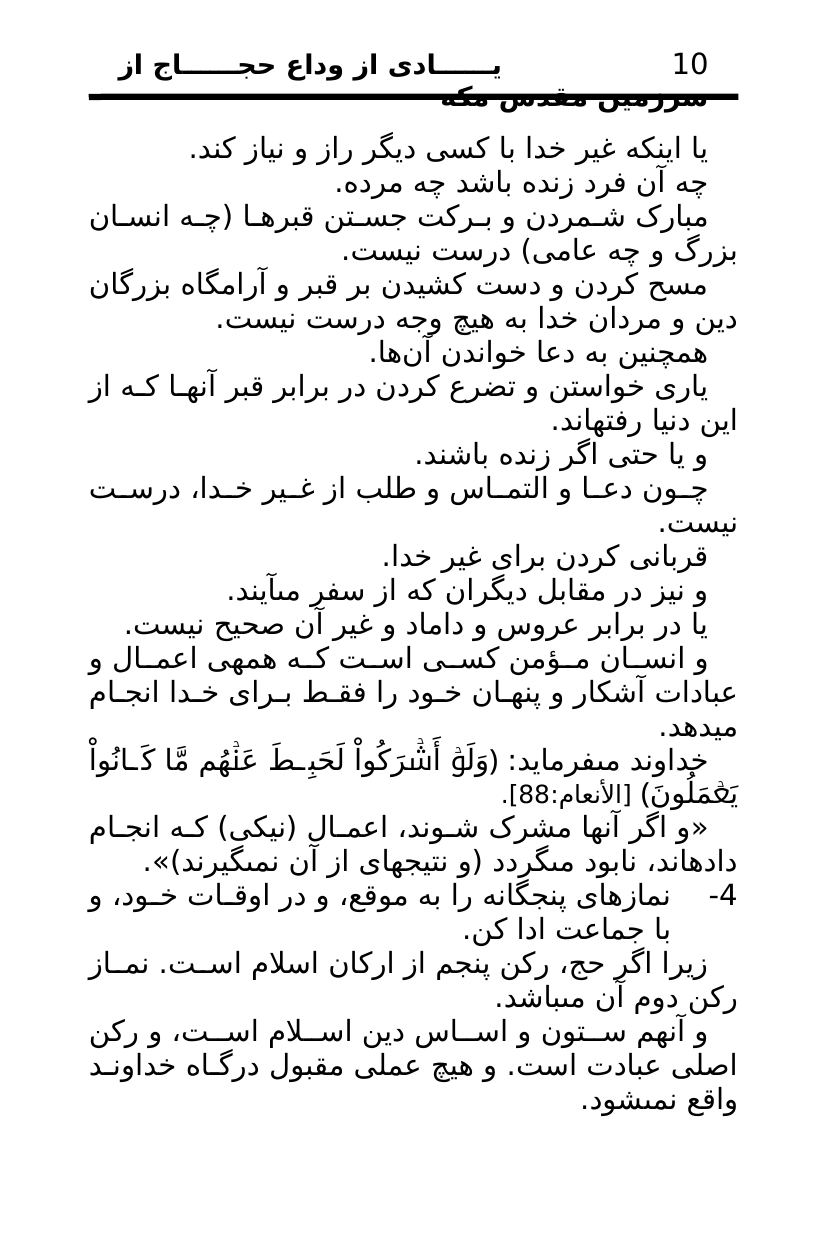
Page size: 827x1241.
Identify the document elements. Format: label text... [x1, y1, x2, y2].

text چه آن فرد زنده باشد چه مرده. [89, 166, 738, 199]
text خداوند مى‎فرماید: ﴿وَلَوۡ أَشۡرَكُواْ لَحَبِطَ عَنۡهُم مَّا كَانُواْ يَعۡمَلُونَ﴾ [الأنعام:88]. [89, 743, 738, 811]
text مبارک شمردن و برکت جستن قبرها (چه انسان بزرگ و چه عامی) درست نیست. [89, 199, 738, 267]
text و آنهم ستون و اساس دین اسلام است، و رکن اصلی عبادت است. و هیچ عملی مقبول درگاه خداوند واقع نمى‎شود. [89, 1014, 738, 1116]
text و انسان مؤمن کسی است که همه‎ی اعمال و عبادات آشکار و پنهان خود را فقط برای خدا انجام می‎دهد. [89, 641, 738, 743]
text قربانی کردن برای غیر خدا. [89, 539, 738, 573]
text زیرا اگر حج، رکن پنجم از ارکان اسلام است. نماز رکن دوم آن مى‎باشد. [89, 947, 738, 1014]
text و نیز در مقابل دیگران که از سفر مى‎آیند. [89, 573, 738, 607]
text و یا حتى اگر زنده باشند. [89, 437, 738, 471]
text یا در برابر عروس و داماد و غیر آن صحیح نیست. [89, 607, 738, 641]
text همچنین به دعا خواندن آن‌ها. [89, 335, 738, 369]
text «و اگر آنها مشرک شوند، اعمال (نیکى) که انجام داده‏اند، نابود مى‏گردد (و نتیجه‏اى از آن نمى‏گیرند)». [89, 811, 738, 879]
text یاری خواستن و تضرع کردن در برابر قبر آنها که از این دنیا رفته‎اند. [89, 369, 738, 437]
text مسح کردن و دست کشیدن بر قبر و آرامگاه بزرگان دین و مردان خدا به هیچ وجه درست نیست. [89, 267, 738, 335]
text یا اینکه غیر خدا با کسى دیگر راز و نیاز کند. [89, 132, 738, 166]
list نمازهای پنجگانه را به موقع، و در اوقات خود، و با جماعت ادا کن. [89, 879, 708, 947]
text چون دعا و التماس و طلب از غیر خدا، درست نیست. [89, 471, 738, 539]
